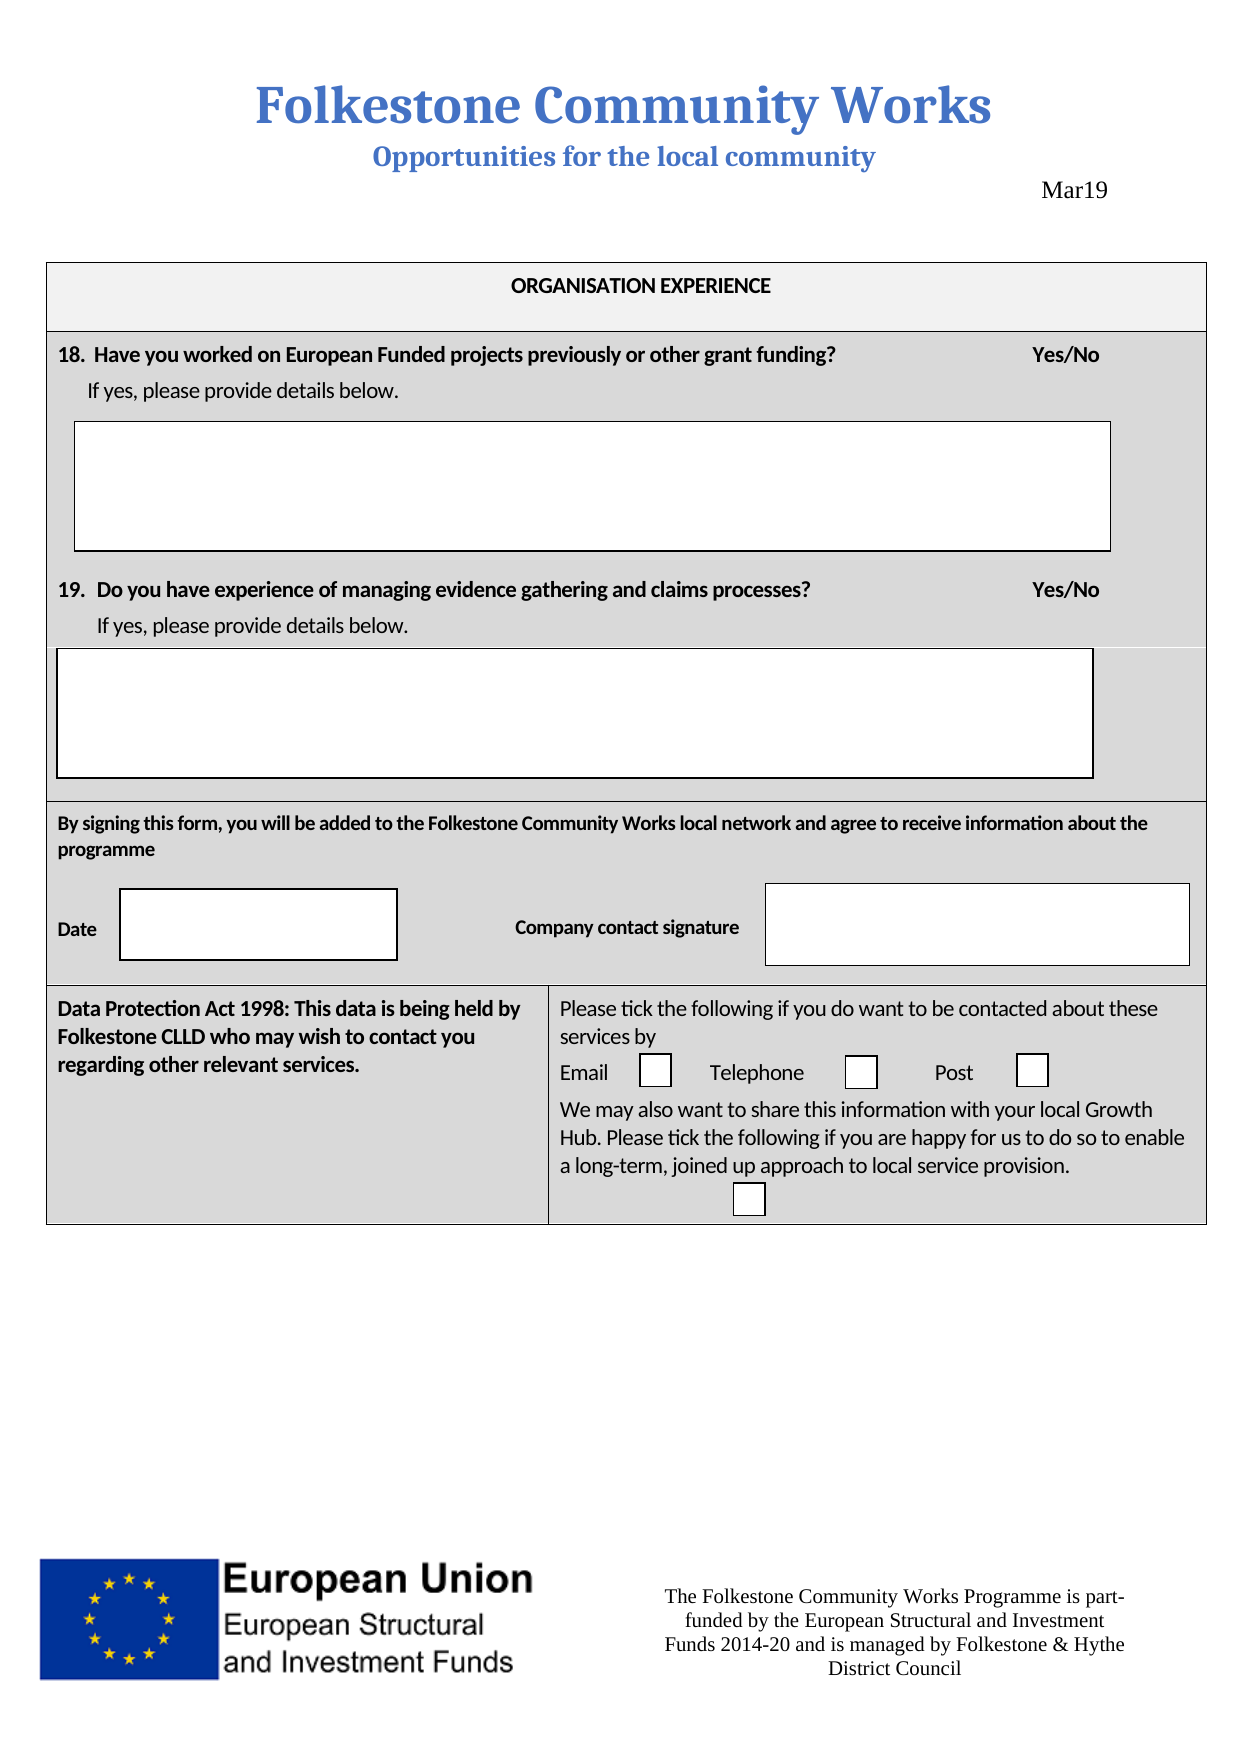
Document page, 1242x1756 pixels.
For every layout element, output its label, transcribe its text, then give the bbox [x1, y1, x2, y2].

table_cell By signing this form, you will be added to the Folkestone Community Works local network and agree to receive information about the programme [47, 802, 1206, 906]
table_cell 19. Do you have experience of managing evidence gathering and claims processes? Yes/No If yes, please provide details below. [47, 566, 1206, 647]
table_cell [47, 413, 1206, 566]
table_header ORGANISATION EXPERIENCE [47, 263, 1206, 331]
picture [39, 1558, 581, 1681]
table_cell 18. Have you worked on European Funded projects previously or other grant funding? Yes/No If yes, please provide details below. [47, 332, 1206, 413]
table_cell Data Protection Act 1998: This data is being held by Folkestone CLLD who may wish to contact you regarding other relevant services. [47, 986, 548, 1223]
table_cell Date [47, 906, 504, 984]
table_cell Company contact signature [504, 906, 1206, 984]
table_cell [47, 648, 1206, 801]
table_cell Please tick the following if you do want to be contacted about these services by Email Telephone Post We may also want to share this information with your local Growth Hub. Please tick the following if you are happy for us to do so to enable a long-term, joined up approach to local service provision. [549, 986, 1206, 1223]
